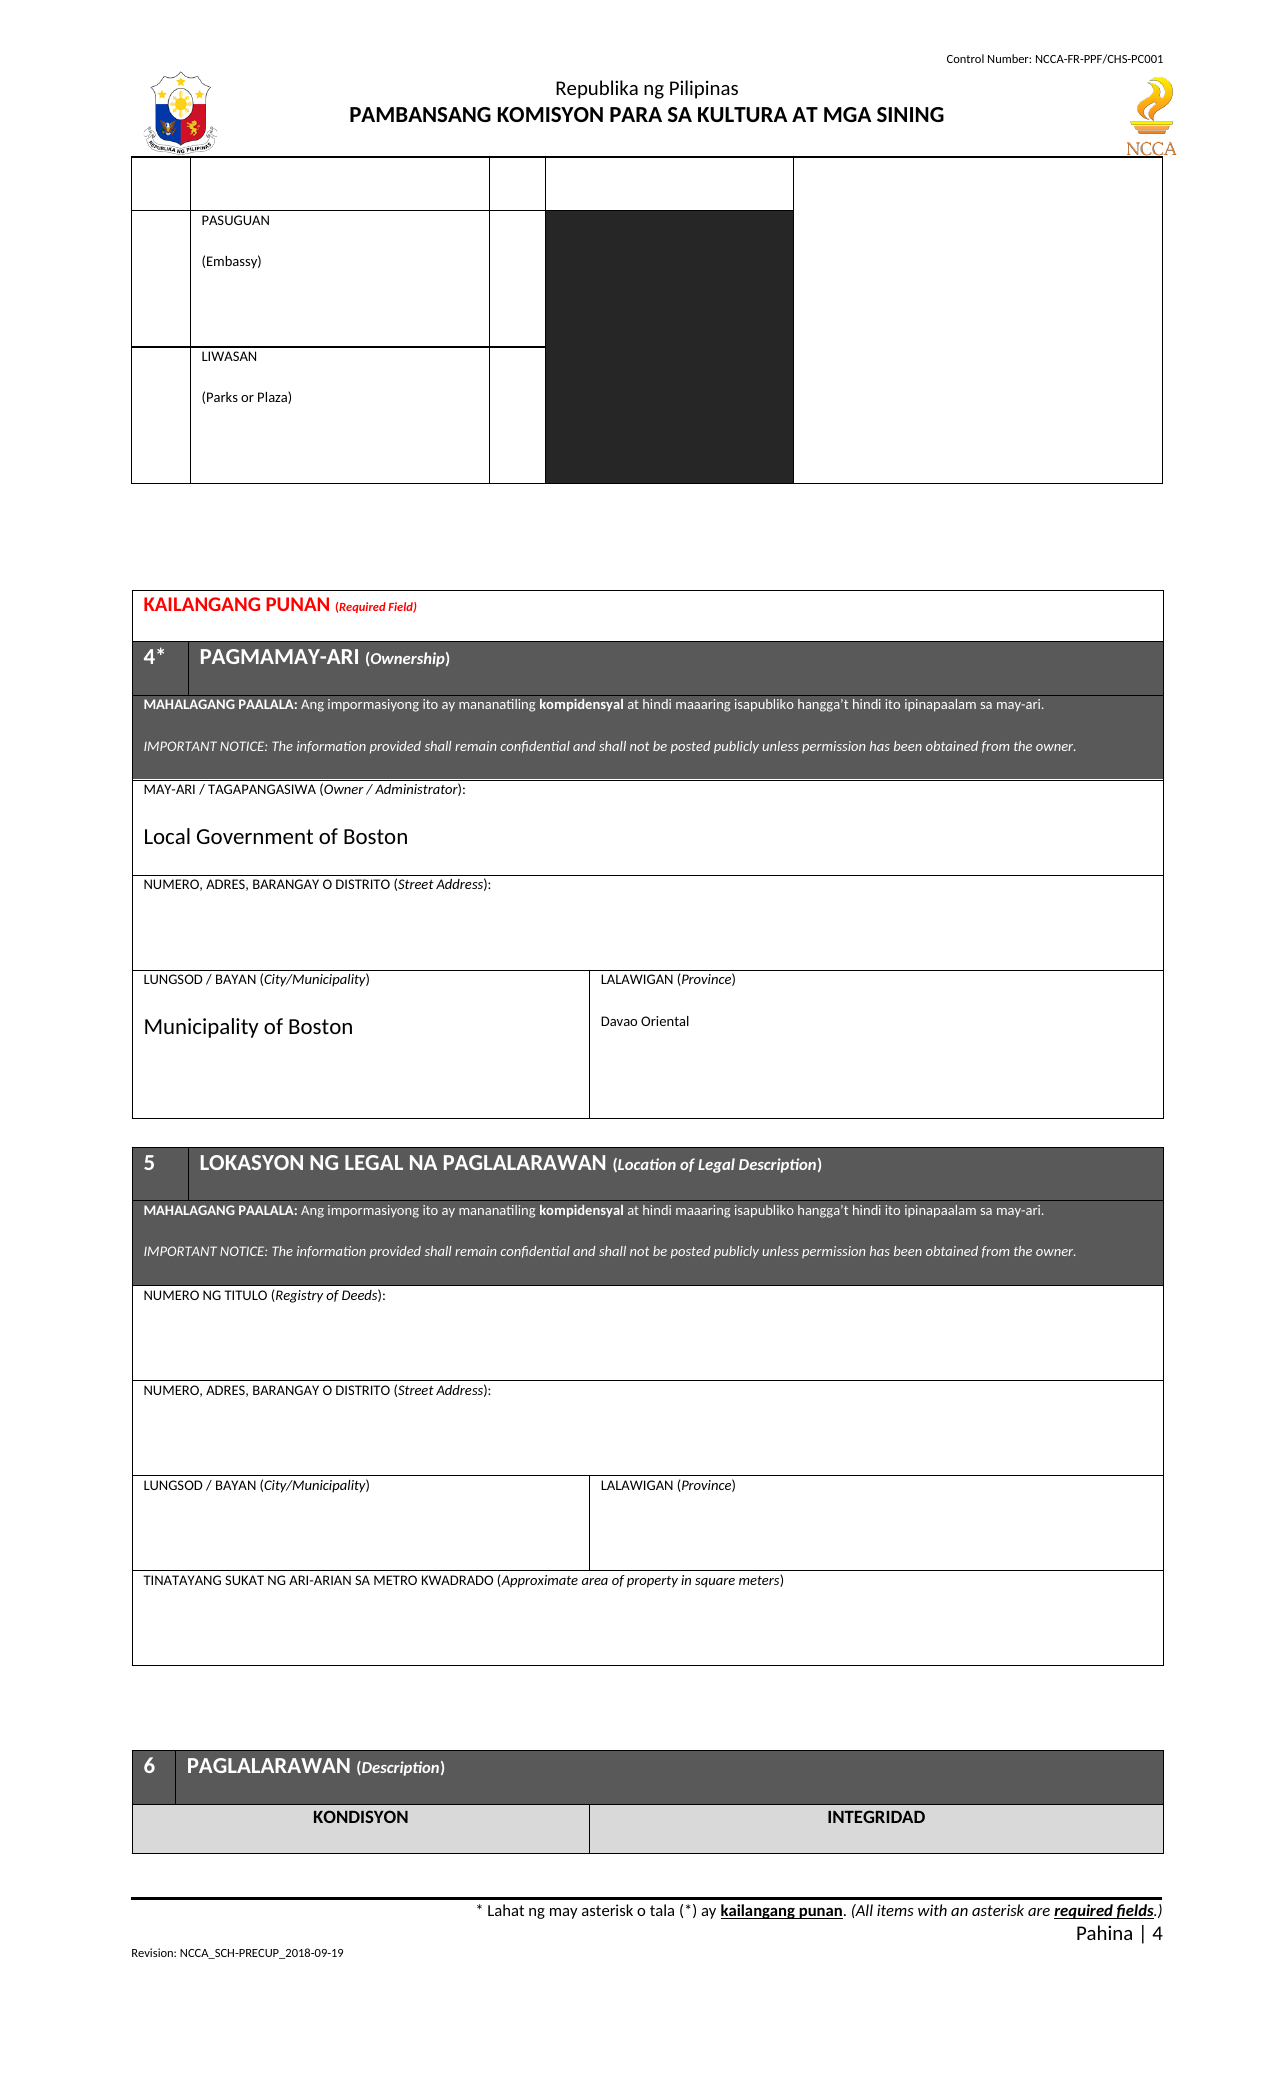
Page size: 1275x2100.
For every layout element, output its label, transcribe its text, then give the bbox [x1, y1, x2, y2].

table_cell [132, 348, 190, 483]
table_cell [191, 158, 489, 210]
table_header 6 [133, 1751, 175, 1804]
table_cell LUNGSOD / BAYAN (City/Municipality) [133, 1476, 589, 1570]
table_cell [132, 211, 190, 346]
table_header 5 [133, 1148, 188, 1200]
table_cell [490, 348, 545, 483]
table_header KAILANGANG PUNAN (Required Field) [133, 591, 1163, 641]
table_cell NUMERO NG TITULO (Registry of Deeds): [133, 1286, 1163, 1380]
table_cell NUMERO, ADRES, BARANGAY O DISTRITO (Street Address): [133, 1381, 1163, 1475]
table_cell LUNGSOD / BAYAN (City/Municipality) Municipality of Boston [133, 971, 589, 1117]
picture [143, 71, 218, 155]
table_cell [546, 211, 793, 483]
table_cell PASUGUAN (Embassy) [191, 211, 489, 346]
table_cell [490, 211, 545, 346]
table_cell MAHALAGANG PAALALA: Ang impormasiyong ito ay mananatiling kompidensyal at hindi maaaring isapubliko hangga’t hindi ito ipinapaalam sa may-ari. IMPORTANT NOTICE: The information provided shall remain confidential and shall not be posted publicly unless permission has been obtained from the owner. [133, 1201, 1163, 1285]
table_cell NUMERO, ADRES, BARANGAY O DISTRITO (Street Address): [133, 876, 1163, 969]
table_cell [546, 158, 793, 210]
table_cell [133, 1805, 589, 1853]
table_cell LALAWIGAN (Province) [590, 1476, 1163, 1570]
table_cell LALAWIGAN (Province) Davao Oriental [590, 971, 1163, 1117]
picture [1126, 76, 1177, 156]
table_cell [132, 158, 190, 210]
table_cell MAY-ARI / TAGAPANGASIWA (Owner / Administrator): Local Government of Boston [133, 781, 1163, 874]
table_header LOKASYON NG LEGAL NA PAGLALARAWAN (Location of Legal Description) [189, 1148, 1163, 1200]
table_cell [590, 1805, 1163, 1853]
table_cell TINATAYANG SUKAT NG ARI-ARIAN SA METRO KWADRADO (Approximate area of property in square meters) [133, 1571, 1163, 1665]
table_cell [490, 158, 545, 210]
table_cell LIWASAN (Parks or Plaza) [191, 348, 489, 483]
table_cell PAGMAMAY-ARI (Ownership) [189, 642, 1163, 695]
table_cell 4* [133, 642, 188, 695]
table_cell MAHALAGANG PAALALA: Ang impormasiyong ito ay mananatiling kompidensyal at hindi maaaring isapubliko hangga’t hindi ito ipinapaalam sa may-ari. IMPORTANT NOTICE: The information provided shall remain confidential and shall not be posted publicly unless permission has been obtained from the owner. [133, 696, 1163, 779]
table_header PAGLALARAWAN (Description) [176, 1751, 1163, 1804]
